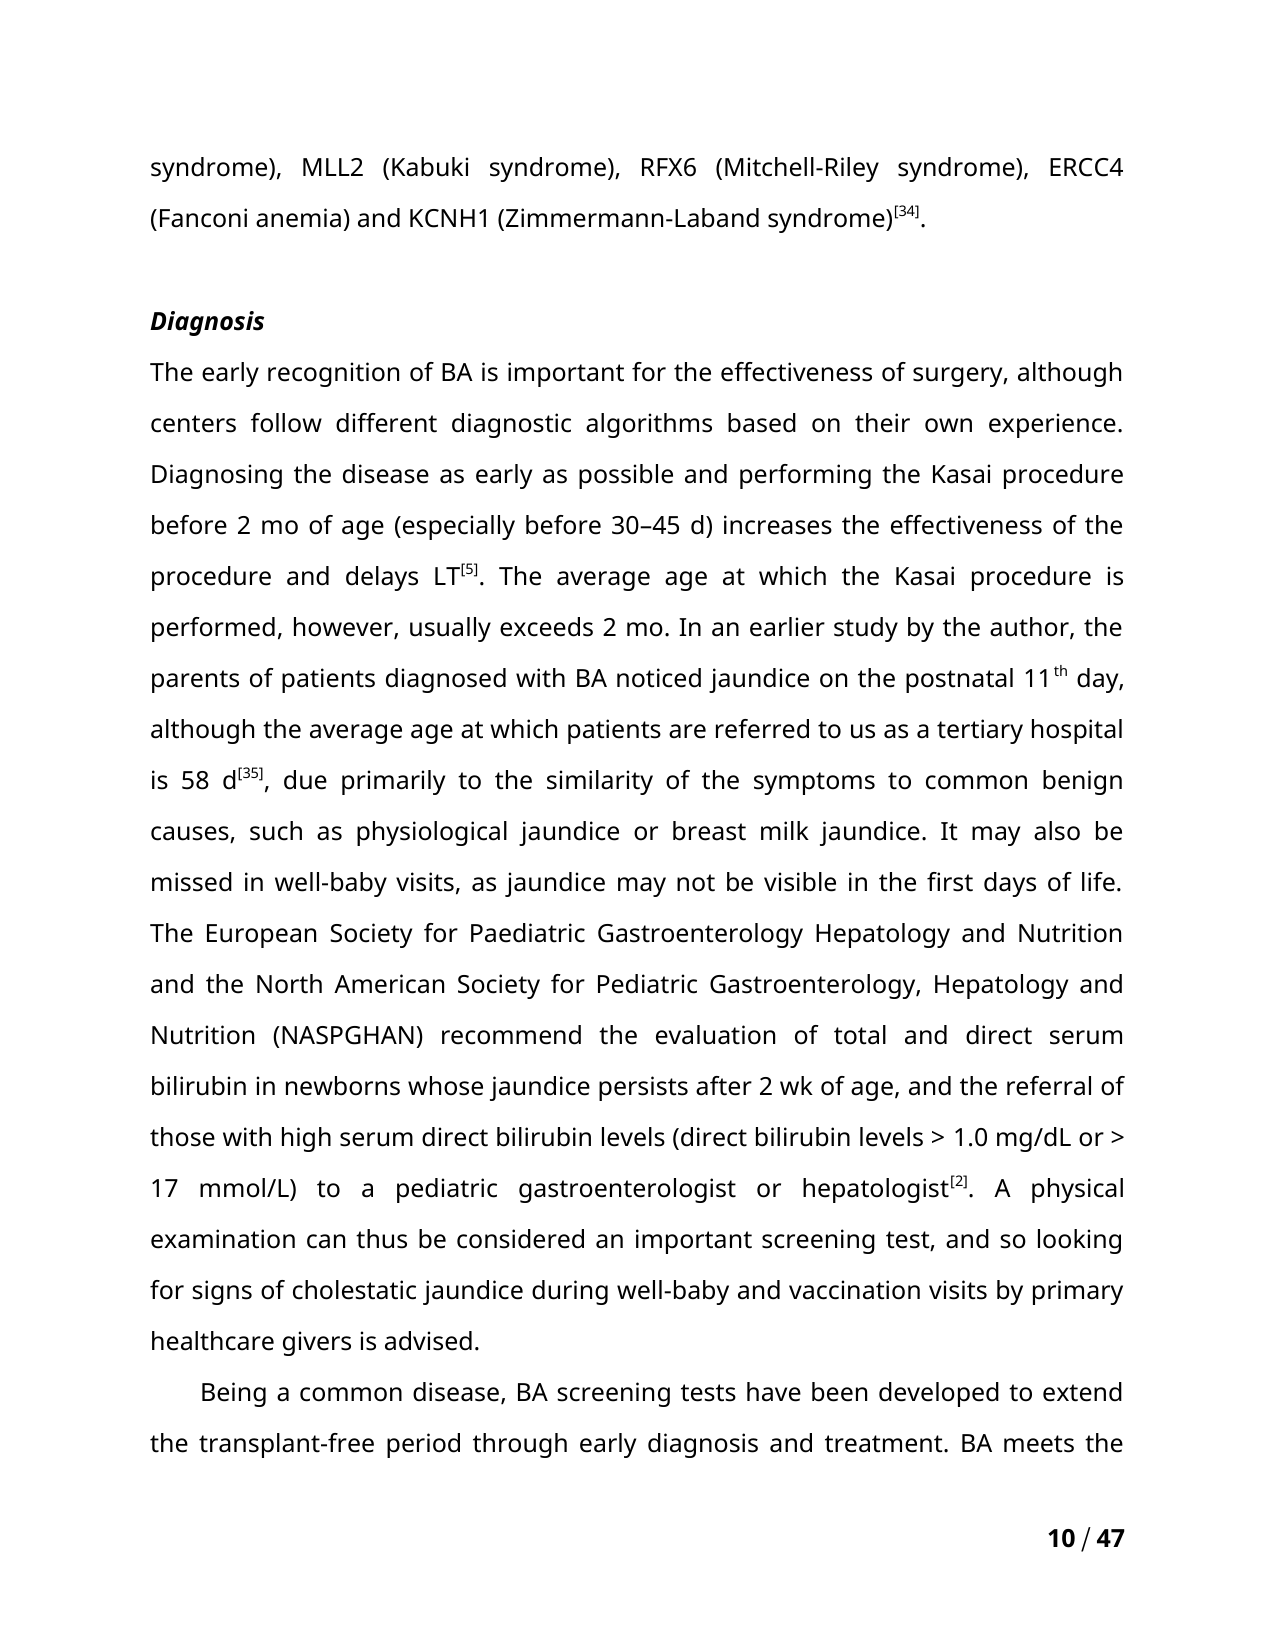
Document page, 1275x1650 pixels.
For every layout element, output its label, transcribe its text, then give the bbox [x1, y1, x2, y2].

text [150, 1375, 1125, 1460]
text The early recognition of BA is important for the effectiveness of surgery, although centers follow different diagnostic algorithms based on their own experience. Diagnosing the disease as early as possible and performing the Kasai procedure before 2 mo of age (especially before 30–45 d) increases the effectiveness of the procedure and delays LT[5]. The average age at which the Kasai procedure is performed, however, usually exceeds 2 mo. In an earlier study by the author, the parents of patients diagnosed with BA noticed jaundice on the postnatal 11th day, although the average age at which patients are referred to us as a tertiary hospital is 58 d[35], due primarily to the similarity of the symptoms to common benign causes, such as physiological jaundice or breast milk jaundice. It may also be missed in well-baby visits, as jaundice may not be visible in the first days of life. The European Society for Paediatric Gastroenterology Hepatology and Nutrition and the North American Society for Pediatric Gastroenterology, Hepatology and Nutrition (NASPGHAN) recommend the evaluation of total and direct serum bilirubin in newborns whose jaundice persists after 2 wk of age, and the referral of those with high serum direct bilirubin levels (direct bilirubin levels > 1.0 mg/dL or > 17 mmol/L) to a pediatric gastroenterologist or hepatologist[2]. A physical examination can thus be considered an important screening test, and so looking for signs of cholestatic jaundice during well-baby and vaccination visits by primary healthcare givers is advised. [150, 354, 1125, 1358]
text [150, 150, 1125, 235]
text Diagnosis [150, 303, 1125, 337]
